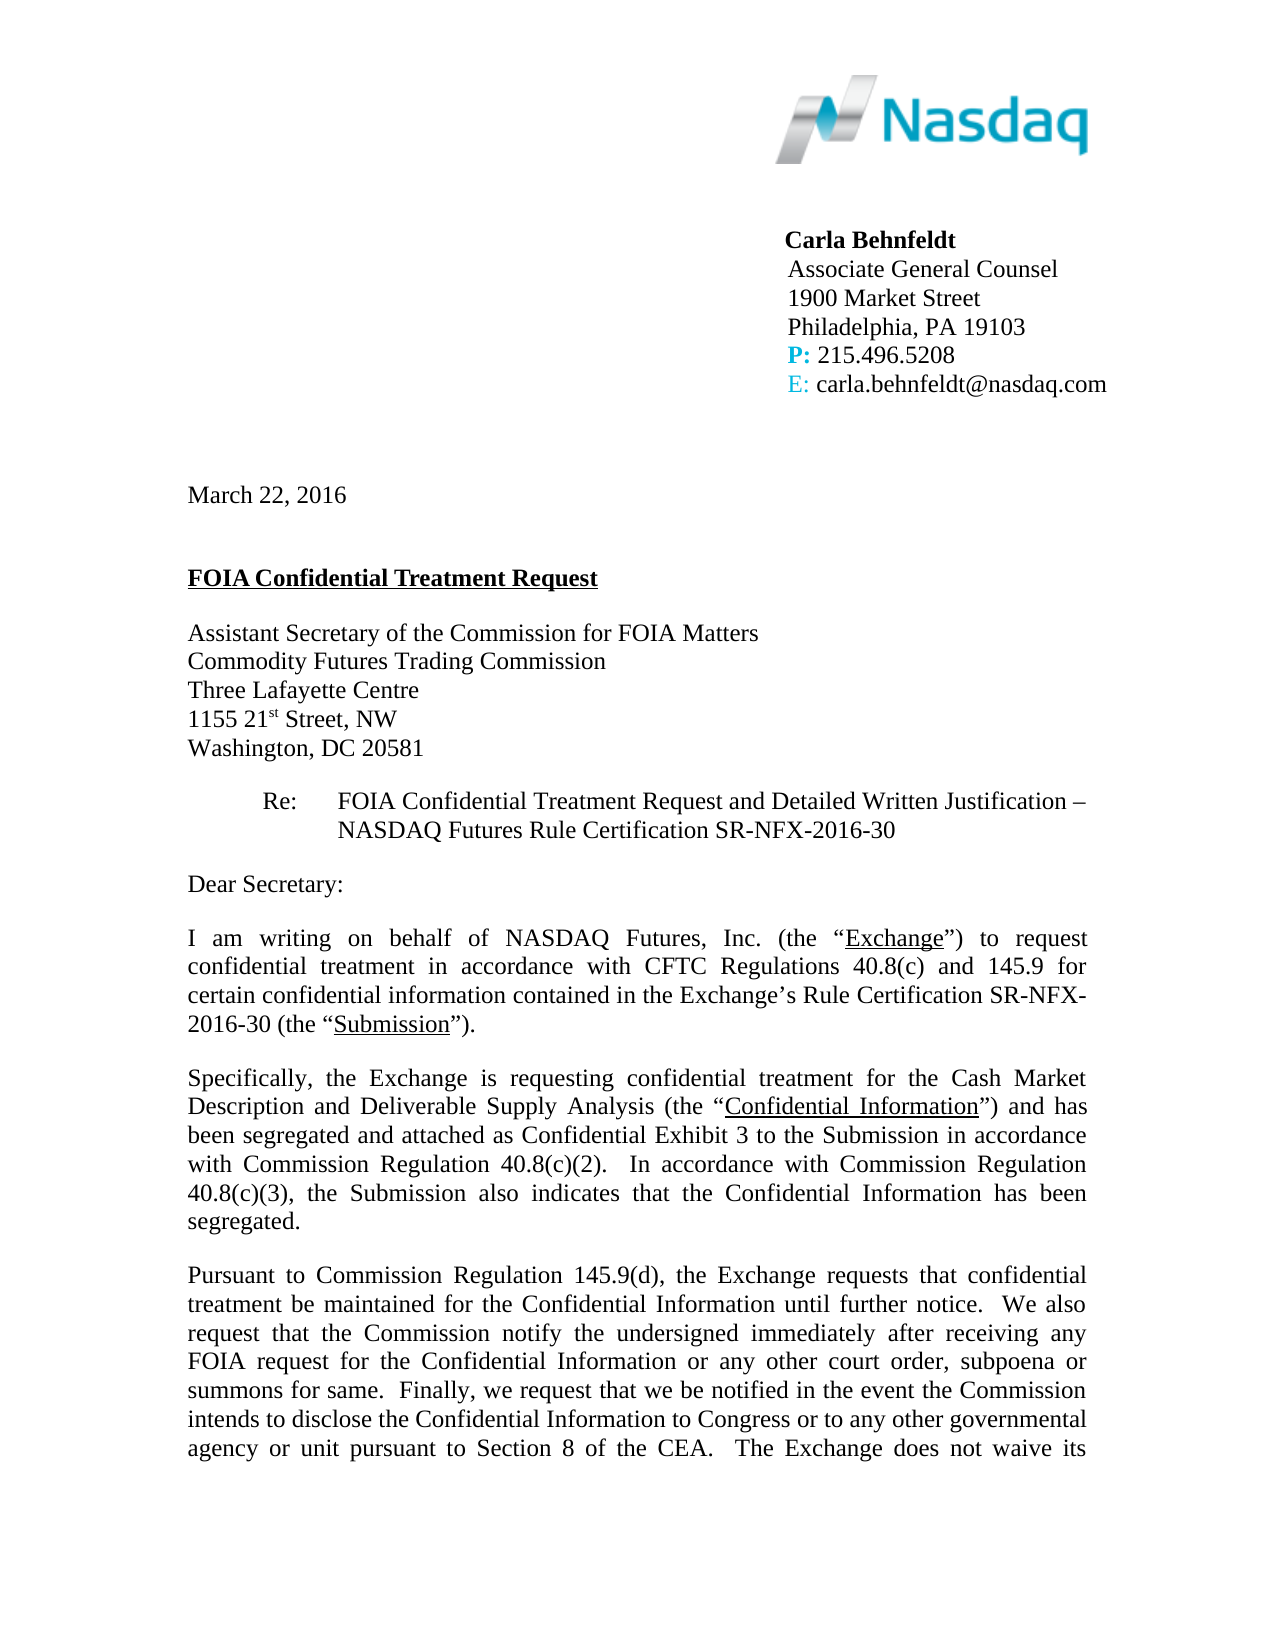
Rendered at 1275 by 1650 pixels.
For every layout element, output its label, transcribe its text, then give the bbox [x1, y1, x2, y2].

text I am writing on behalf of NASDAQ Futures, Inc. (the “Exchange”) to request confidential treatment in accordance with CFTC Regulations 40.8(c) and 145.9 for certain confidential information contained in the Exchange’s Rule Certification SR-NFX-2016-30 (the “Submission”). [187, 923, 1087, 1038]
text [187, 1260, 1087, 1461]
text E: carla.behnfeldt@nasdaq.com [787, 369, 1162, 398]
text Assistant Secretary of the Commission for FOIA Matters [187, 618, 1087, 646]
text Associate General Counsel [787, 254, 1162, 283]
text Carla Behnfeldt [778, 226, 1162, 254]
text P: 215.496.5208 [787, 341, 1162, 369]
text Commodity Futures Trading Commission [187, 646, 1087, 675]
text Philadelphia, PA 19103 [787, 312, 1162, 341]
text 1900 Market Street [787, 283, 1162, 312]
text Re: FOIA Confidential Treatment Request and Detailed Written Justification – NASDAQ Futures Rule Certification SR-NFX-2016-30 [262, 786, 1087, 844]
picture [775, 75, 1088, 164]
text Three Lafayette Centre [187, 675, 1087, 704]
text Dear Secretary: [187, 869, 1087, 898]
text March 22, 2016 [187, 481, 1087, 509]
subtitle FOIA Confidential Treatment Request [187, 559, 1087, 593]
text Washington, DC 20581 [187, 733, 1087, 761]
text Specifically, the Exchange is requesting confidential treatment for the Cash Market Description and Deliverable Supply Analysis (the “Confidential Information”) and has been segregated and attached as Confidential Exhibit 3 to the Submission in accordance with Commission Regulation 40.8(c)(2). In accordance with Commission Regulation 40.8(c)(3), the Submission also indicates that the Confidential Information has been segregated. [187, 1063, 1087, 1235]
text 1155 21st Street, NW [187, 704, 1087, 733]
